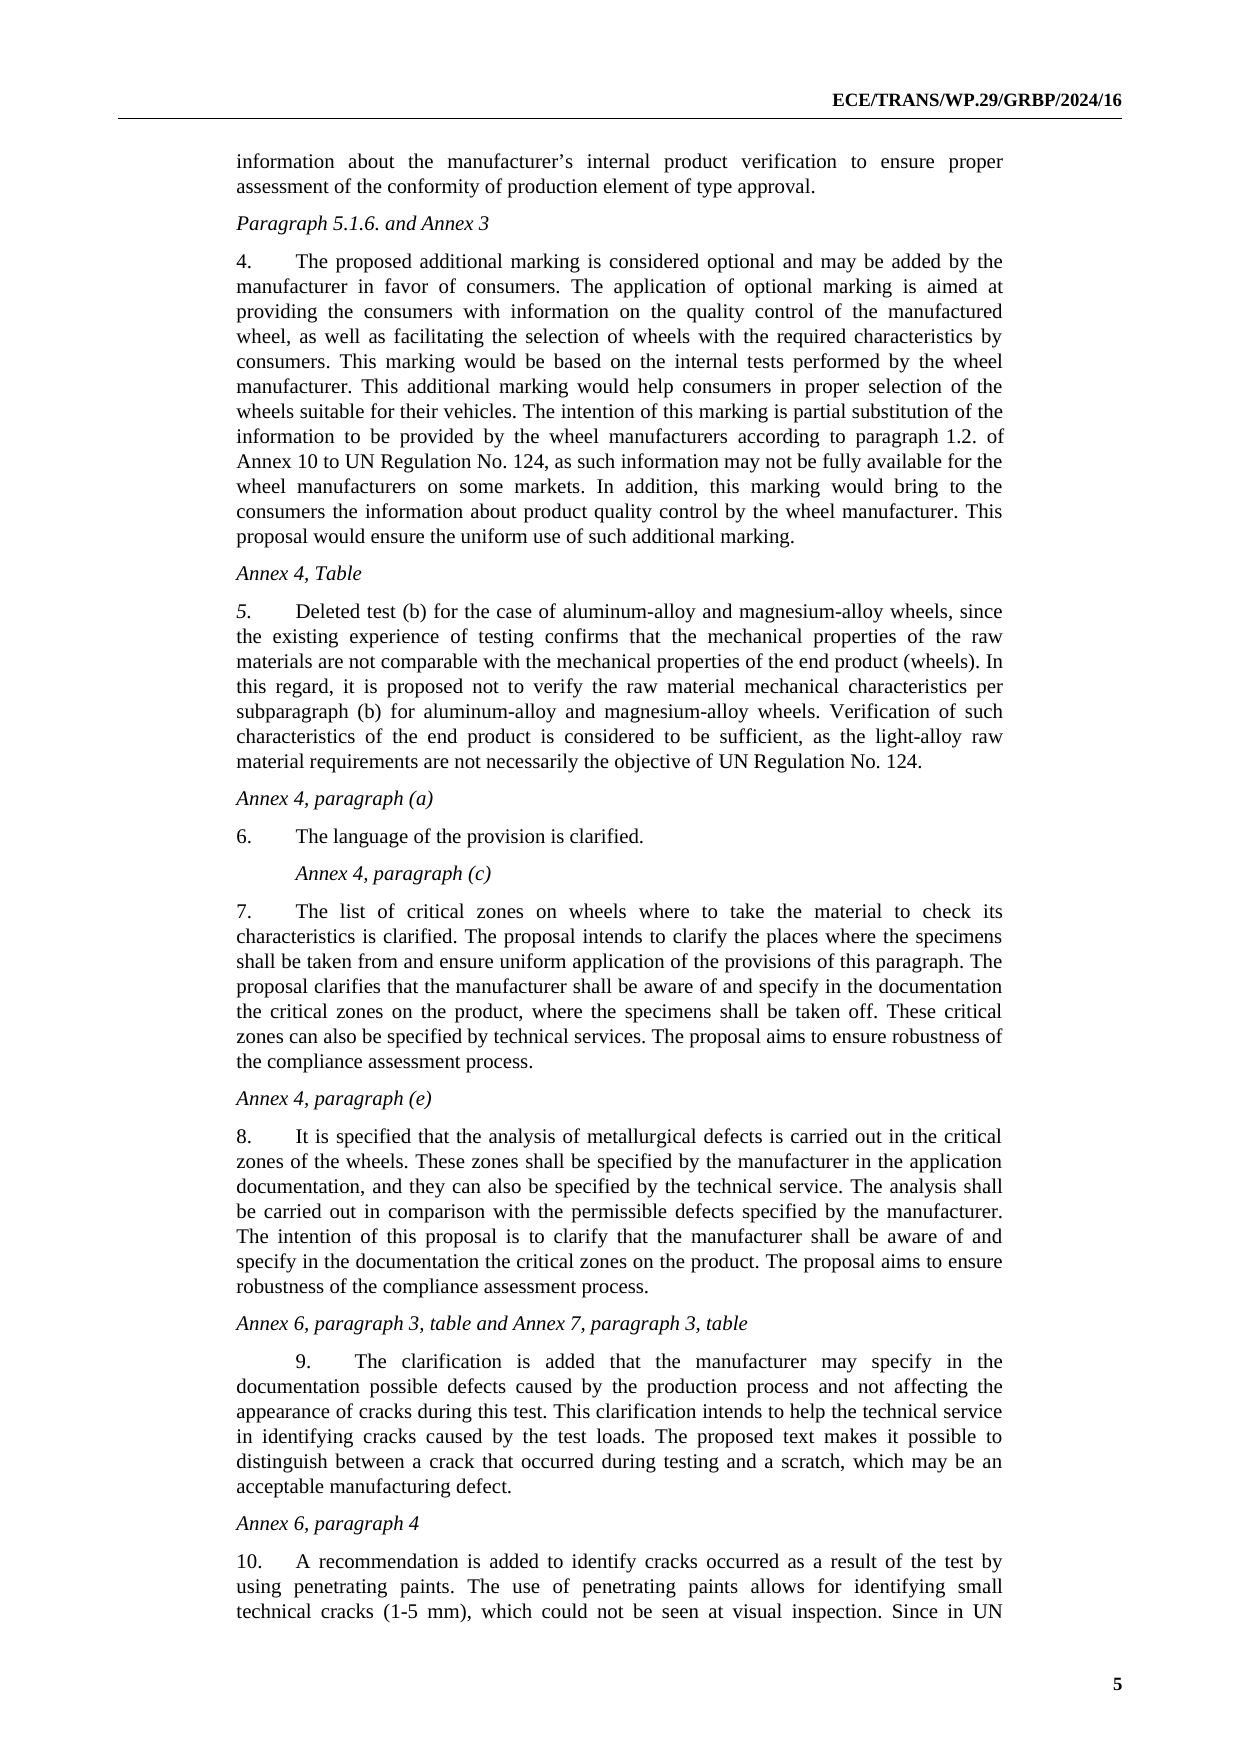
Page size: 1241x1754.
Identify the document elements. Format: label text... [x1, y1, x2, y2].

text Annex 4, paragraph (с) [118, 860, 1004, 885]
text 4. The proposed additional marking is considered optional and may be added by the manufacturer in favor of consumers. The application of optional marking is aimed at providing the consumers with information on the quality control of the manufactured wheel, as well as facilitating the selection of wheels with the required characteristics by consumers. This marking would be based on the internal tests performed by the wheel manufacturer. This additional marking would help consumers in proper selection of the wheels suitable for their vehicles. The intention of this marking is partial substitution of the information to be provided by the wheel manufacturers according to paragraph 1.2. of Annex 10 to UN Regulation No. 124, as such information may not be fully available for the wheel manufacturers on some markets. In addition, this marking would bring to the consumers the information about product quality control by the wheel manufacturer. This proposal would ensure the uniform use of such additional marking. [236, 248, 1004, 548]
text Paragraph 5.1.6. and Annex 3 [118, 210, 1004, 235]
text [236, 148, 1004, 198]
text 9. The clarification is added that the manufacturer may specify in the documentation possible defects caused by the production process and not affecting the appearance of cracks during this test. This clarification intends to help the technical service in identifying cracks caused by the test loads. The proposed text makes it possible to distinguish between a crack that occurred during testing and a scratch, which may be an acceptable manufacturing defect. [118, 1348, 1004, 1498]
text 5. Deleted test (b) for the case of aluminum-alloy and magnesium-alloy wheels, since the existing experience of testing confirms that the mechanical properties of the raw materials are not comparable with the mechanical properties of the end product (wheels). In this regard, it is proposed not to verify the raw material mechanical characteristics per subparagraph (b) for aluminum-alloy and magnesium-alloy wheels. Verification of such characteristics of the end product is considered to be sufficient, as the light-alloy raw material requirements are not necessarily the objective of UN Regulation No. 124. [118, 598, 1004, 773]
text Annex 4, paragraph (а) [118, 785, 1004, 810]
text 8. It is specified that the analysis of metallurgical defects is carried out in the critical zones of the wheels. These zones shall be specified by the manufacturer in the application documentation, and they can also be specified by the technical service. The analysis shall be carried out in comparison with the permissible defects specified by the manufacturer. The intention of this proposal is to clarify that the manufacturer shall be aware of and specify in the documentation the critical zones on the product. The proposal aims to ensure robustness of the compliance assessment process. [236, 1123, 1004, 1298]
text Annex 4, paragraph (e) [236, 1085, 1004, 1110]
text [236, 1548, 1004, 1623]
text 7. The list of critical zones on wheels where to take the material to check its characteristics is clarified. The proposal intends to clarify the places where the specimens shall be taken from and ensure uniform application of the provisions of this paragraph. The proposal clarifies that the manufacturer shall be aware of and specify in the documentation the critical zones on the product, where the specimens shall be taken off. These critical zones can also be specified by technical services. The proposal aims to ensure robustness of the compliance assessment process. [236, 898, 1004, 1073]
text 6. The language of the provision is clarified. [236, 823, 1004, 848]
text Annex 4, Table [118, 560, 1004, 585]
text Annex 6, paragraph 3, table and Annex 7, paragraph 3, table [118, 1310, 1004, 1335]
text Annex 6, paragraph 4 [118, 1510, 1004, 1535]
